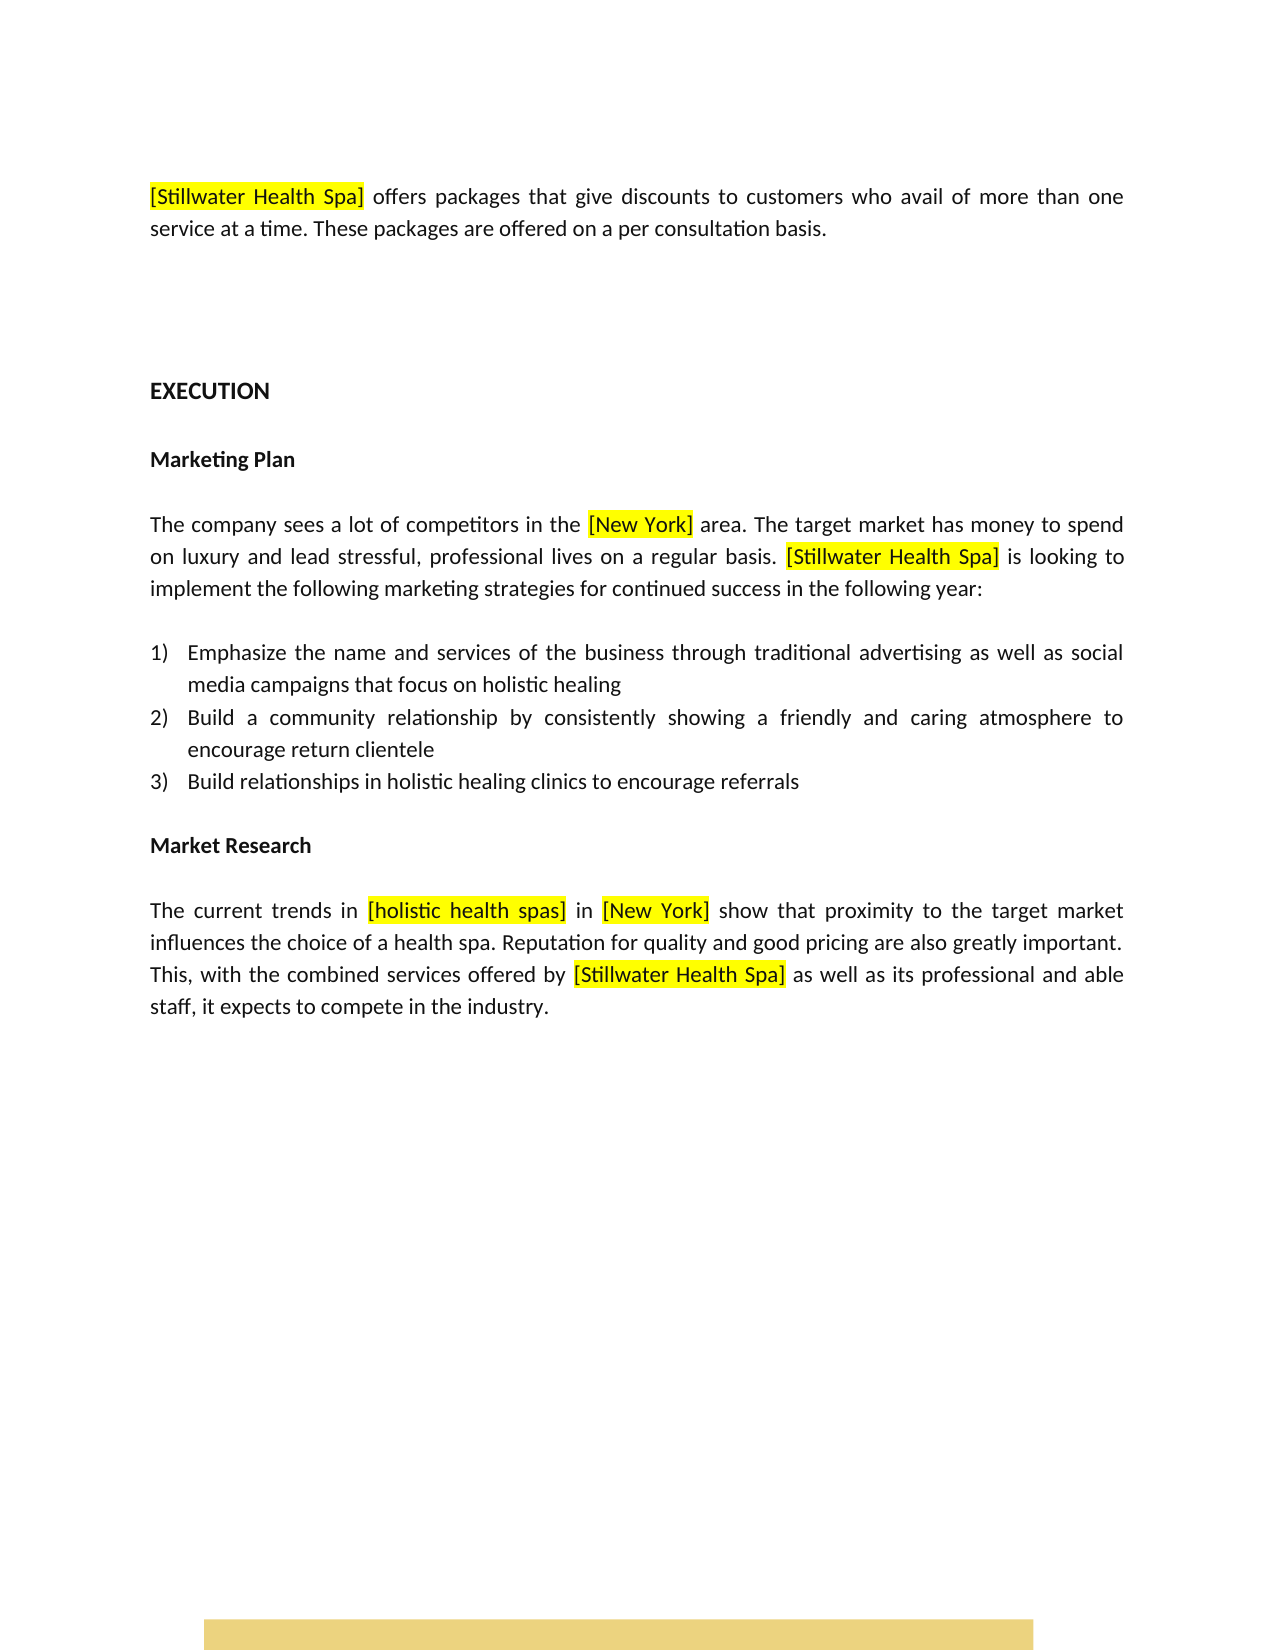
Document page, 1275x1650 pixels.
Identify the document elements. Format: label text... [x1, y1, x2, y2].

text [Stillwater Health Spa] offers packages that give discounts to customers who avail of more than one service at a time. These packages are offered on a per consultation basis. [150, 182, 1125, 242]
list Build a community relationship by consistently showing a friendly and caring atmosphere to encourage return clientele [150, 703, 1125, 763]
text EXECUTION [150, 375, 1125, 406]
text The current trends in [holistic health spas] in [New York] show that proximity to the target market influences the choice of a health spa. Reputation for quality and good pricing are also greatly important. This, with the combined services offered by [Stillwater Health Spa] as well as its professional and able staff, it expects to compete in the industry. [150, 896, 1125, 1021]
text Market Research [150, 832, 1125, 859]
text Marketing Plan [150, 445, 1125, 473]
text The company sees a lot of competitors in the [New York] area. The target market has money to spend on luxury and lead stressful, professional lives on a regular basis. [Stillwater Health Spa] is looking to implement the following marketing strategies for continued success in the following year: [150, 510, 1125, 602]
list Build relationships in holistic healing clinics to encourage referrals [150, 767, 1125, 795]
list Emphasize the name and services of the business through traditional advertising as well as social media campaigns that focus on holistic healing [150, 638, 1125, 699]
